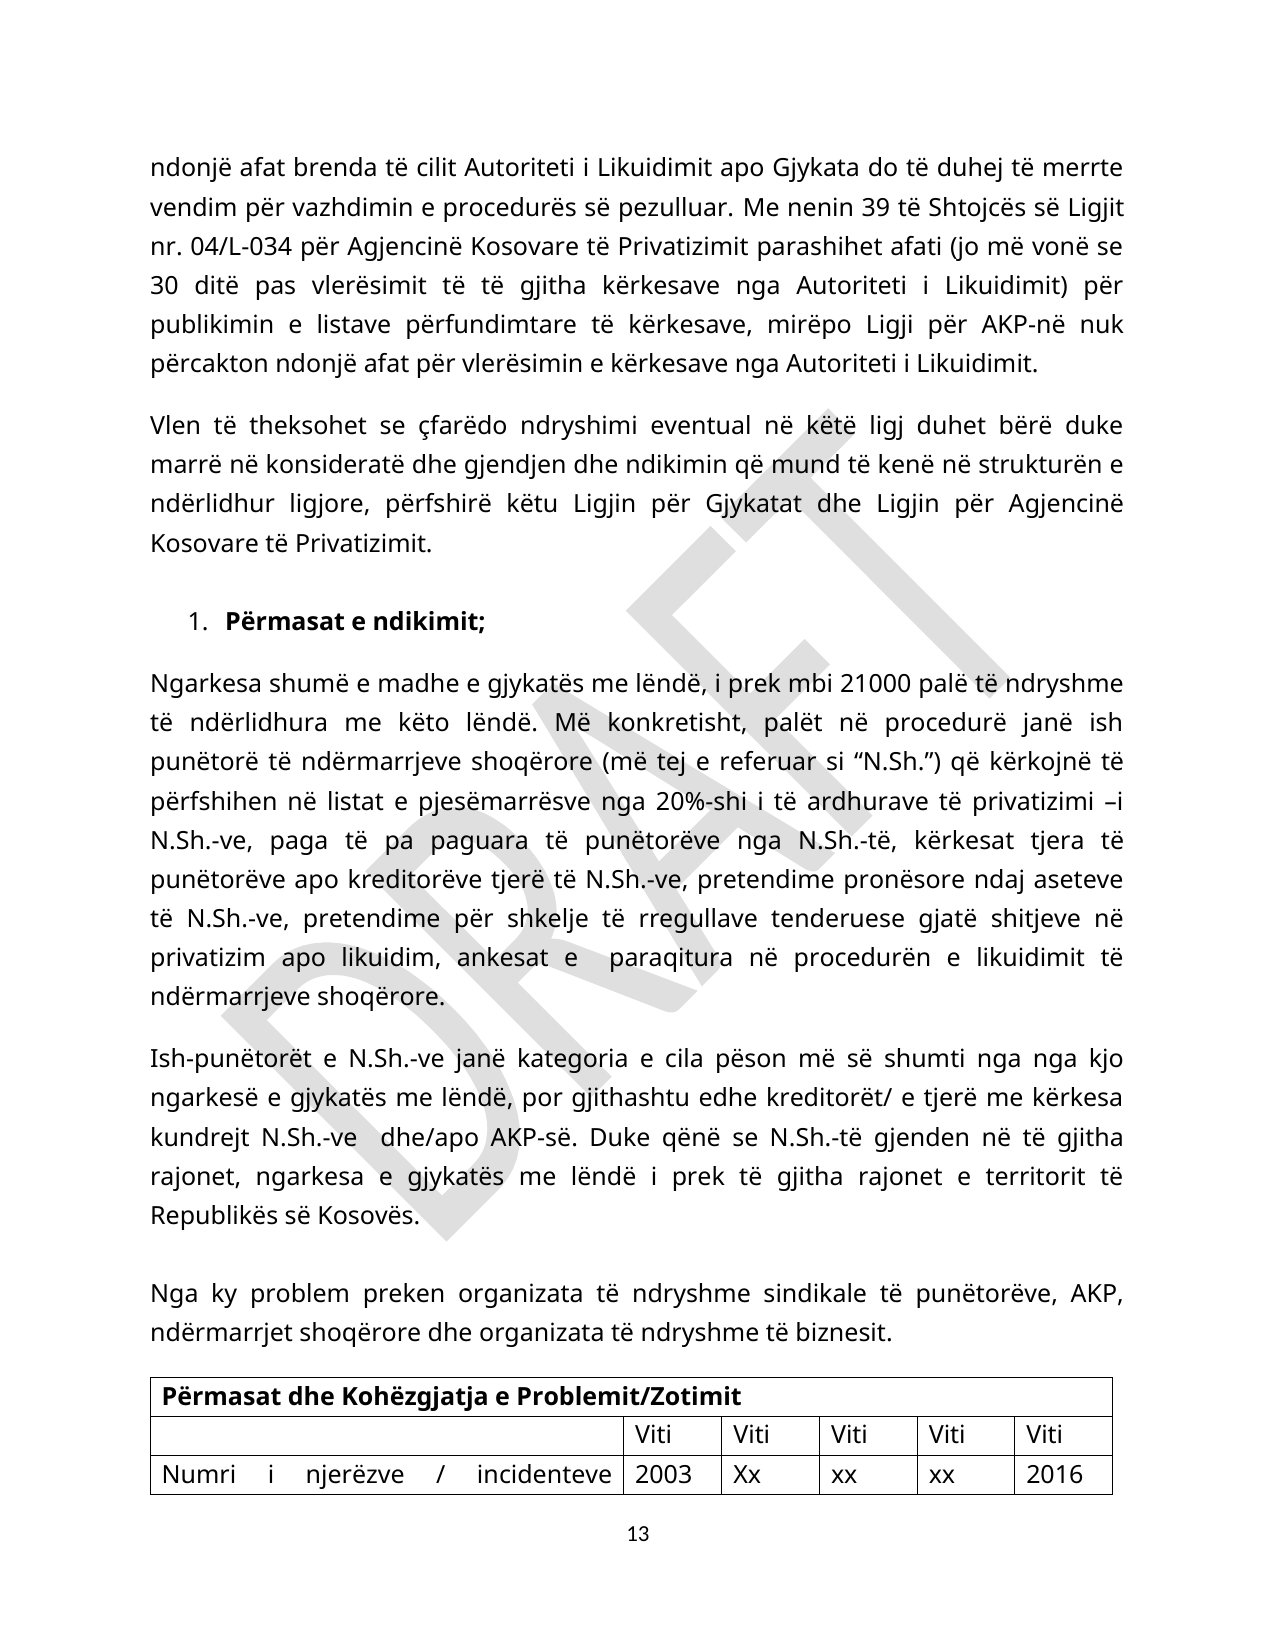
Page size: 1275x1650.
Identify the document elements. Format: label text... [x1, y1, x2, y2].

text Ngarkesa shumë e madhe e gjykatës me lëndë, i prek mbi 21000 palë të ndryshme të ndërlidhura me këto lëndë. Më konkretisht, palët në procedurë janë ish punëtorë të ndërmarrjeve shoqërore (më tej e referuar si “N.Sh.”) që kërkojnë të përfshihen në listat e pjesëmarrësve nga 20%-shi i të ardhurave të privatizimi –i N.Sh.-ve, paga të pa paguara të punëtorëve nga N.Sh.-të, kërkesat tjera të punëtorëve apo kreditorëve tjerë të N.Sh.-ve, pretendime pronësore ndaj aseteve të N.Sh.-ve, pretendime për shkelje të rregullave tenderuese gjatë shitjeve në privatizim apo likuidim, ankesat e paraqitura në procedurën e likuidimit të ndërmarrjeve shoqërore. [150, 666, 1125, 1013]
list Përmasat e ndikimit; [187, 604, 1125, 638]
table_cell 2016 [1015, 1456, 1112, 1494]
table_cell 2003 [624, 1456, 721, 1494]
table_cell Xx [722, 1456, 819, 1494]
table_cell Viti [820, 1417, 917, 1455]
text Nga ky problem preken organizata të ndryshme sindikale të punëtorëve, AKP, ndërmarrjet shoqërore dhe organizata të ndryshme të biznesit. [150, 1276, 1125, 1349]
table_cell xx [820, 1456, 917, 1494]
table_header Përmasat dhe Kohëzgjatja e Problemit/Zotimit [151, 1378, 1112, 1416]
table_cell Viti [918, 1417, 1014, 1455]
table_cell Viti [624, 1417, 721, 1455]
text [150, 150, 1125, 380]
table_cell [151, 1417, 623, 1455]
text Vlen të theksohet se çfarëdo ndryshimi eventual në këtë ligj duhet bërë duke marrë në konsideratë dhe gjendjen dhe ndikimin që mund të kenë në strukturën e ndërlidhur ligjore, përfshirë këtu Ligjin për Gjykatat dhe Ligjin për Agjencinë Kosovare të Privatizimit. [150, 408, 1125, 559]
table_cell Viti [722, 1417, 819, 1455]
table_cell Viti [1015, 1417, 1112, 1455]
text Ish-punëtorët e N.Sh.-ve janë kategoria e cila pëson më së shumti nga nga kjo ngarkesë e gjykatës me lëndë, por gjithashtu edhe kreditorët/ e tjerë me kërkesa kundrejt N.Sh.-ve dhe/apo AKP-së. Duke qënë se N.Sh.-të gjenden në të gjitha rajonet, ngarkesa e gjykatës me lëndë i prek të gjitha rajonet e territorit të Republikës së Kosovës. [150, 1041, 1125, 1232]
table_cell xx [918, 1456, 1014, 1494]
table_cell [151, 1456, 623, 1494]
